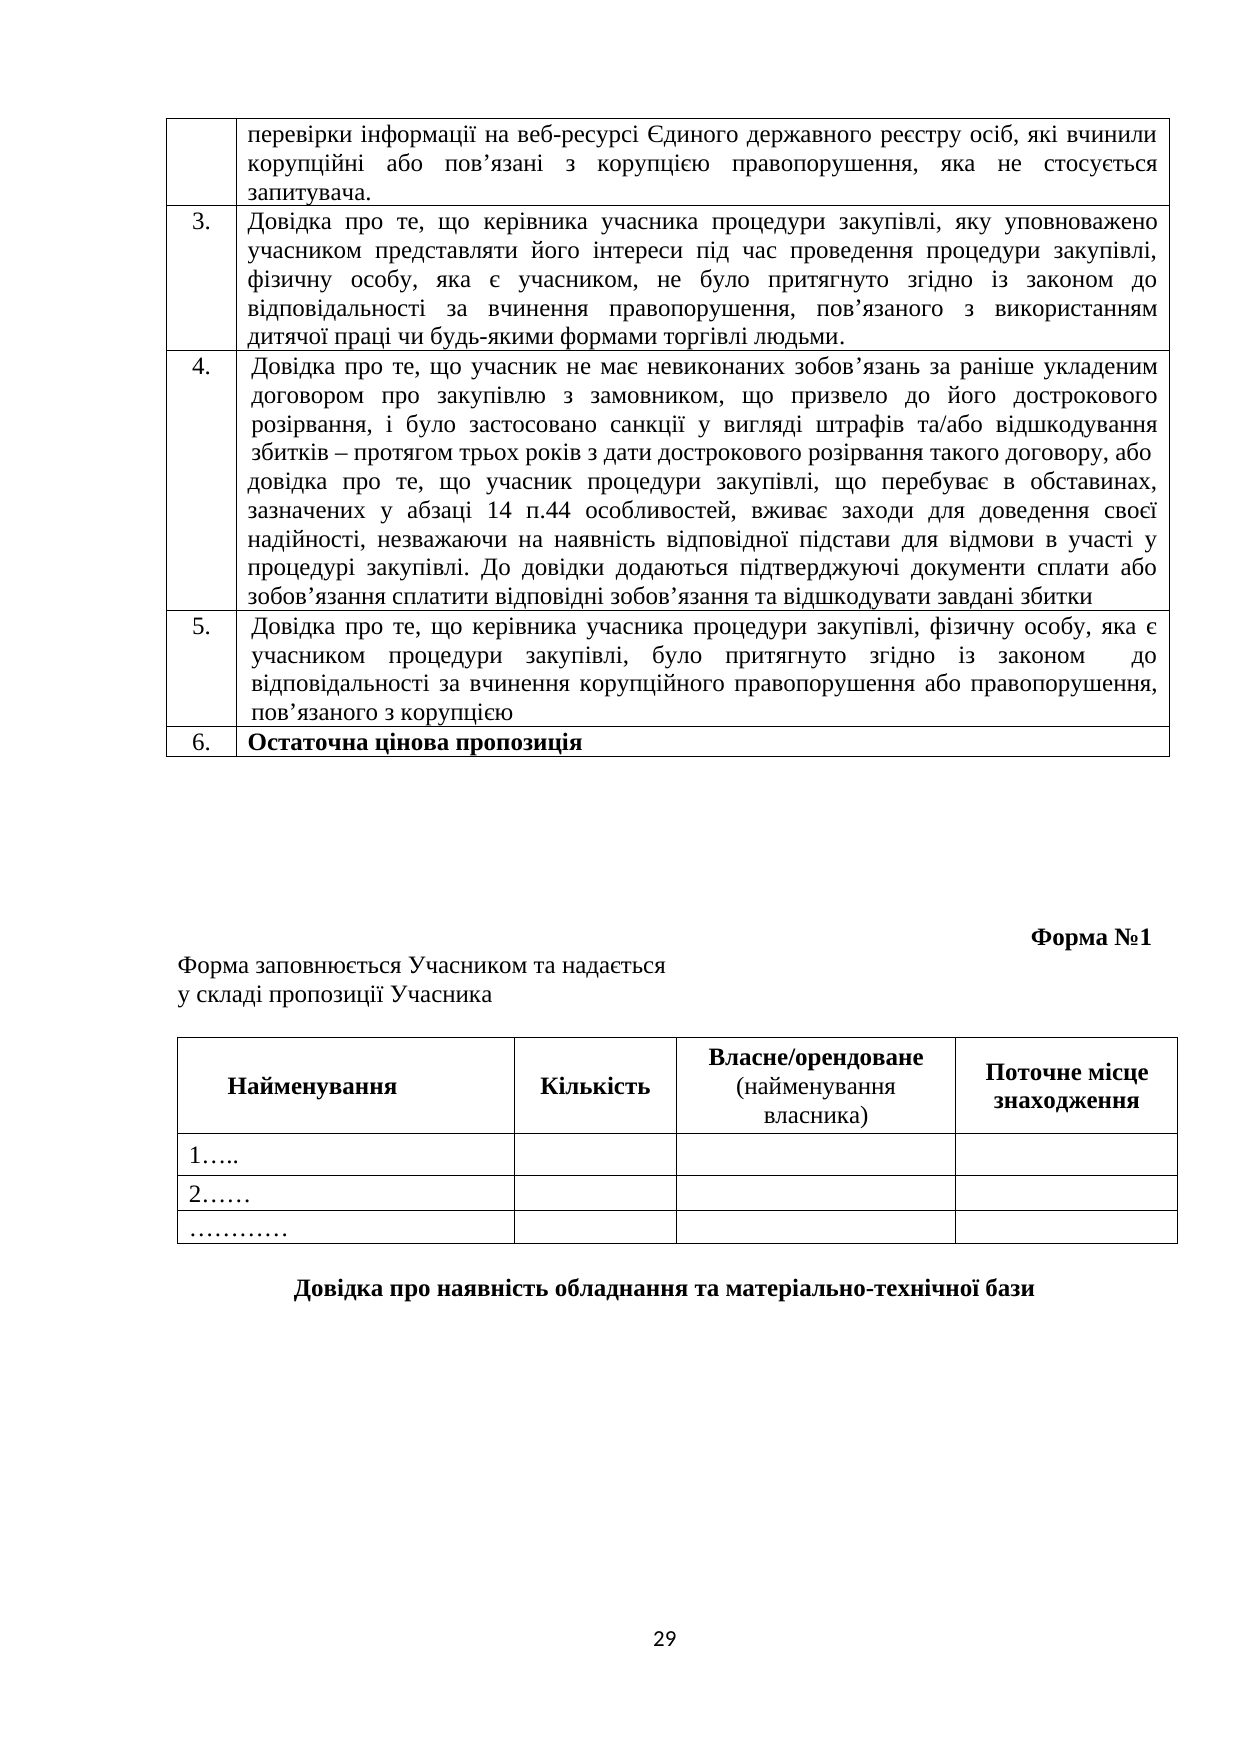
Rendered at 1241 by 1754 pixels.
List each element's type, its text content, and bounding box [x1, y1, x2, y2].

table_header Власне/орендоване (найменування власника) [677, 1038, 955, 1133]
table_cell [677, 1134, 955, 1175]
table_cell 6. [167, 727, 236, 756]
text Форма заповнюється Учасником та надається [177, 951, 1152, 979]
table_cell ………… [178, 1211, 514, 1243]
table_cell [515, 1134, 676, 1175]
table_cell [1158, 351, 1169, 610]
table_cell 5. [167, 611, 236, 726]
table_cell [956, 1176, 1177, 1210]
text Форма №1 [177, 922, 1152, 951]
table_cell 2. [167, 119, 236, 205]
text у складі пропозиції Учасника [177, 979, 1152, 1008]
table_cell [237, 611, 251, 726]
table_cell [515, 1176, 676, 1210]
table_cell [677, 1176, 955, 1210]
table_header Кількість [515, 1038, 676, 1133]
table_cell 2…… [178, 1176, 514, 1210]
table_cell [956, 1134, 1177, 1175]
table_header Найменування [178, 1038, 514, 1133]
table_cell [237, 119, 1169, 205]
table_cell Остаточна цінова пропозиція [237, 727, 1169, 756]
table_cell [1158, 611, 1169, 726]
table_cell [677, 1211, 955, 1243]
text Довідка про наявність обладнання та матеріально-технічної бази [177, 1273, 1152, 1301]
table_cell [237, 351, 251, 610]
table_cell 3. [167, 206, 236, 350]
table_cell 1….. [178, 1134, 514, 1175]
table_cell [515, 1211, 676, 1243]
table_cell Довідка про те, що керівника учасника процедури закупівлі, яку уповноважено учасником представляти його інтереси під час проведення процедури закупівлі, фізичну особу, яка є учасником, не було притягнуто згідно із законом до відповідальності за вчинення правопорушення, пов’язаного з використанням дитячої праці чи будь-якими формами торгівлі людьми. [237, 206, 1169, 350]
table_header Поточне місце знаходження [956, 1038, 1177, 1133]
table_cell 4. [167, 351, 236, 610]
table_cell [956, 1211, 1177, 1243]
